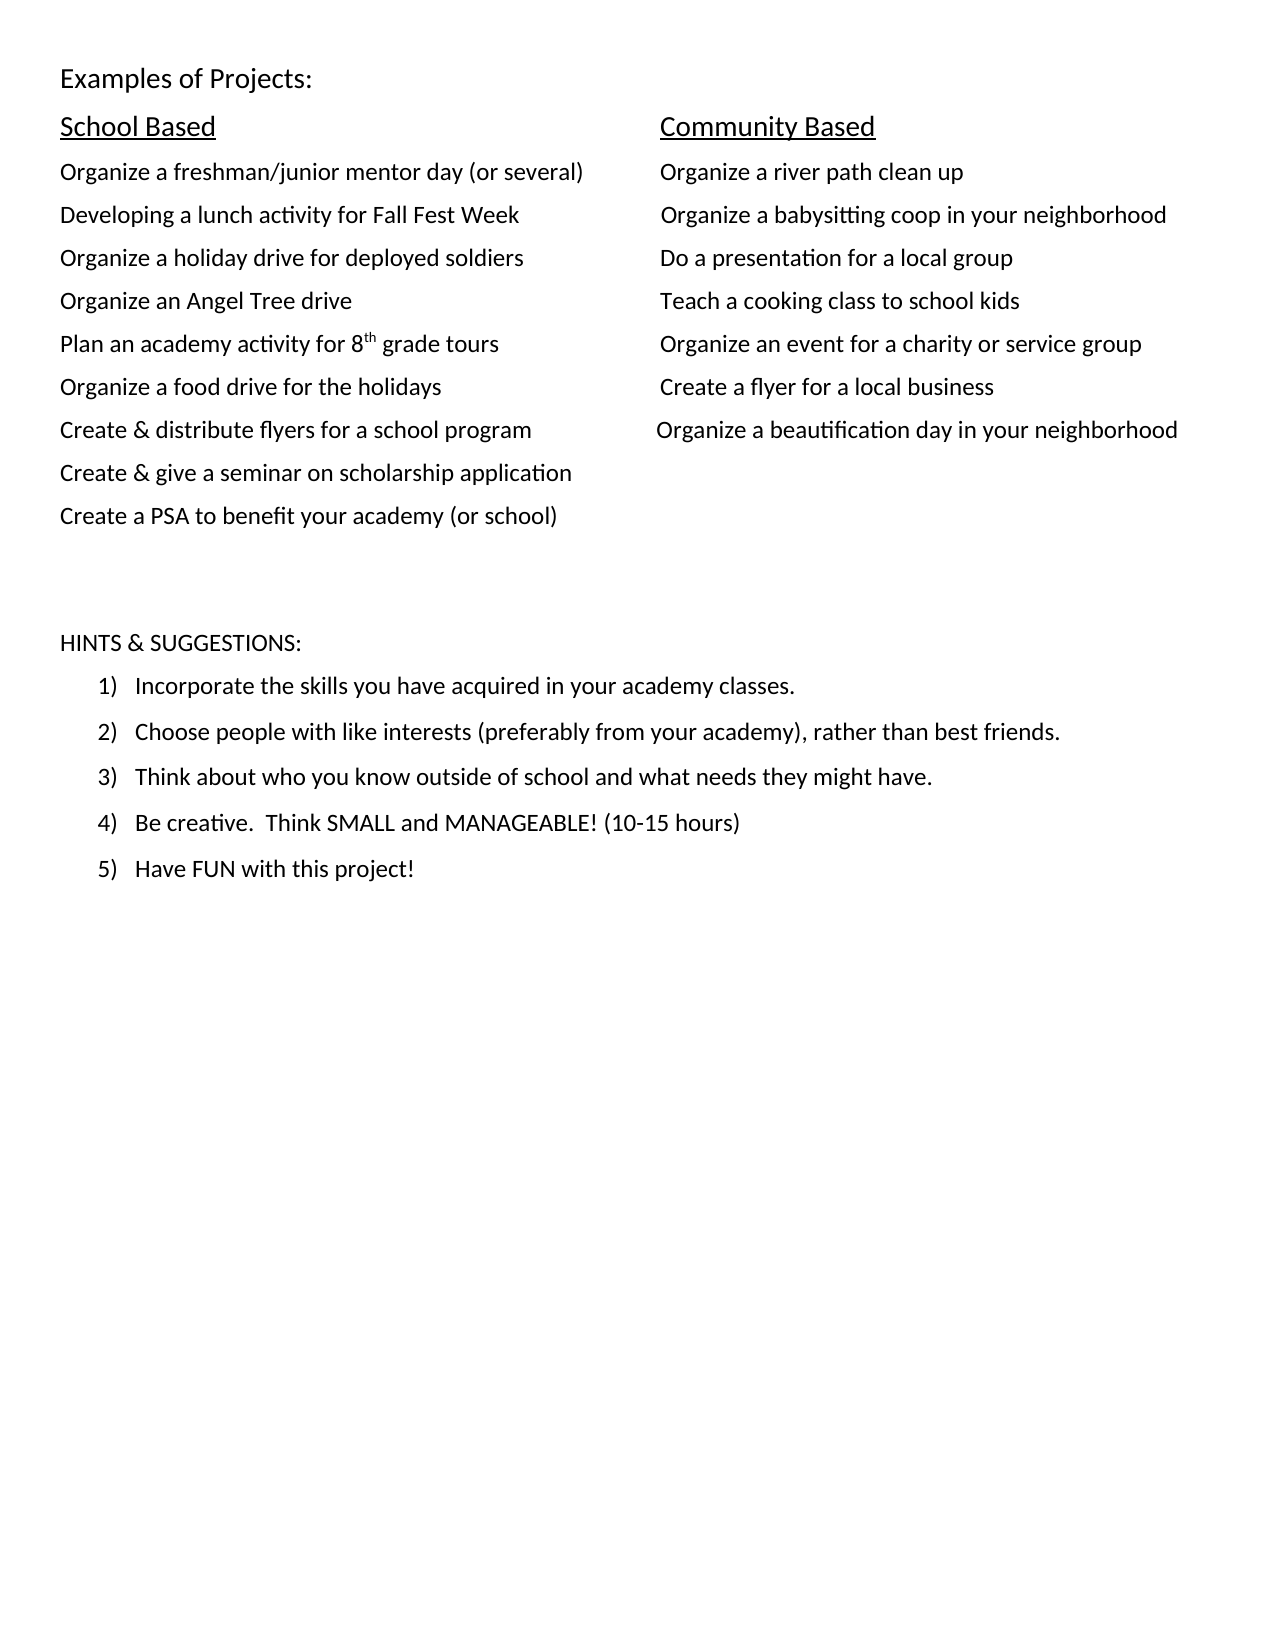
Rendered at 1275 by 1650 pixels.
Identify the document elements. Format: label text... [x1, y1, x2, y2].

list Be creative. Think SMALL and MANAGEABLE! (10-15 hours) [97, 807, 1215, 838]
text Create a PSA to benefit your academy (or school) [60, 500, 1215, 531]
list Think about who you know outside of school and what needs they might have. [97, 761, 1215, 792]
text School Based Community Based [60, 108, 1215, 144]
text Examples of Projects: [60, 60, 1215, 96]
list Incorporate the skills you have acquired in your academy classes. [97, 670, 1215, 701]
text Create & distribute flyers for a school program Organize a beautification day in your neighborhood [60, 414, 1215, 445]
list Have FUN with this project! [97, 853, 1215, 883]
text Organize a holiday drive for deployed soldiers Do a presentation for a local group [60, 242, 1215, 273]
text Organize a freshman/junior mentor day (or several) Organize a river path clean up [60, 156, 1215, 187]
text Developing a lunch activity for Fall Fest Week Organize a babysitting coop in your neighborhood [60, 199, 1215, 230]
text HINTS & SUGGESTIONS: [60, 627, 1215, 657]
text Organize an Angel Tree drive Teach a cooking class to school kids [60, 285, 1215, 316]
text Create & give a seminar on scholarship application [60, 457, 1215, 488]
text Organize a food drive for the holidays Create a flyer for a local business [60, 371, 1215, 402]
list Choose people with like interests (preferably from your academy), rather than best friends. [97, 716, 1215, 746]
text Plan an academy activity for 8th grade tours Organize an event for a charity or service group [60, 328, 1215, 359]
